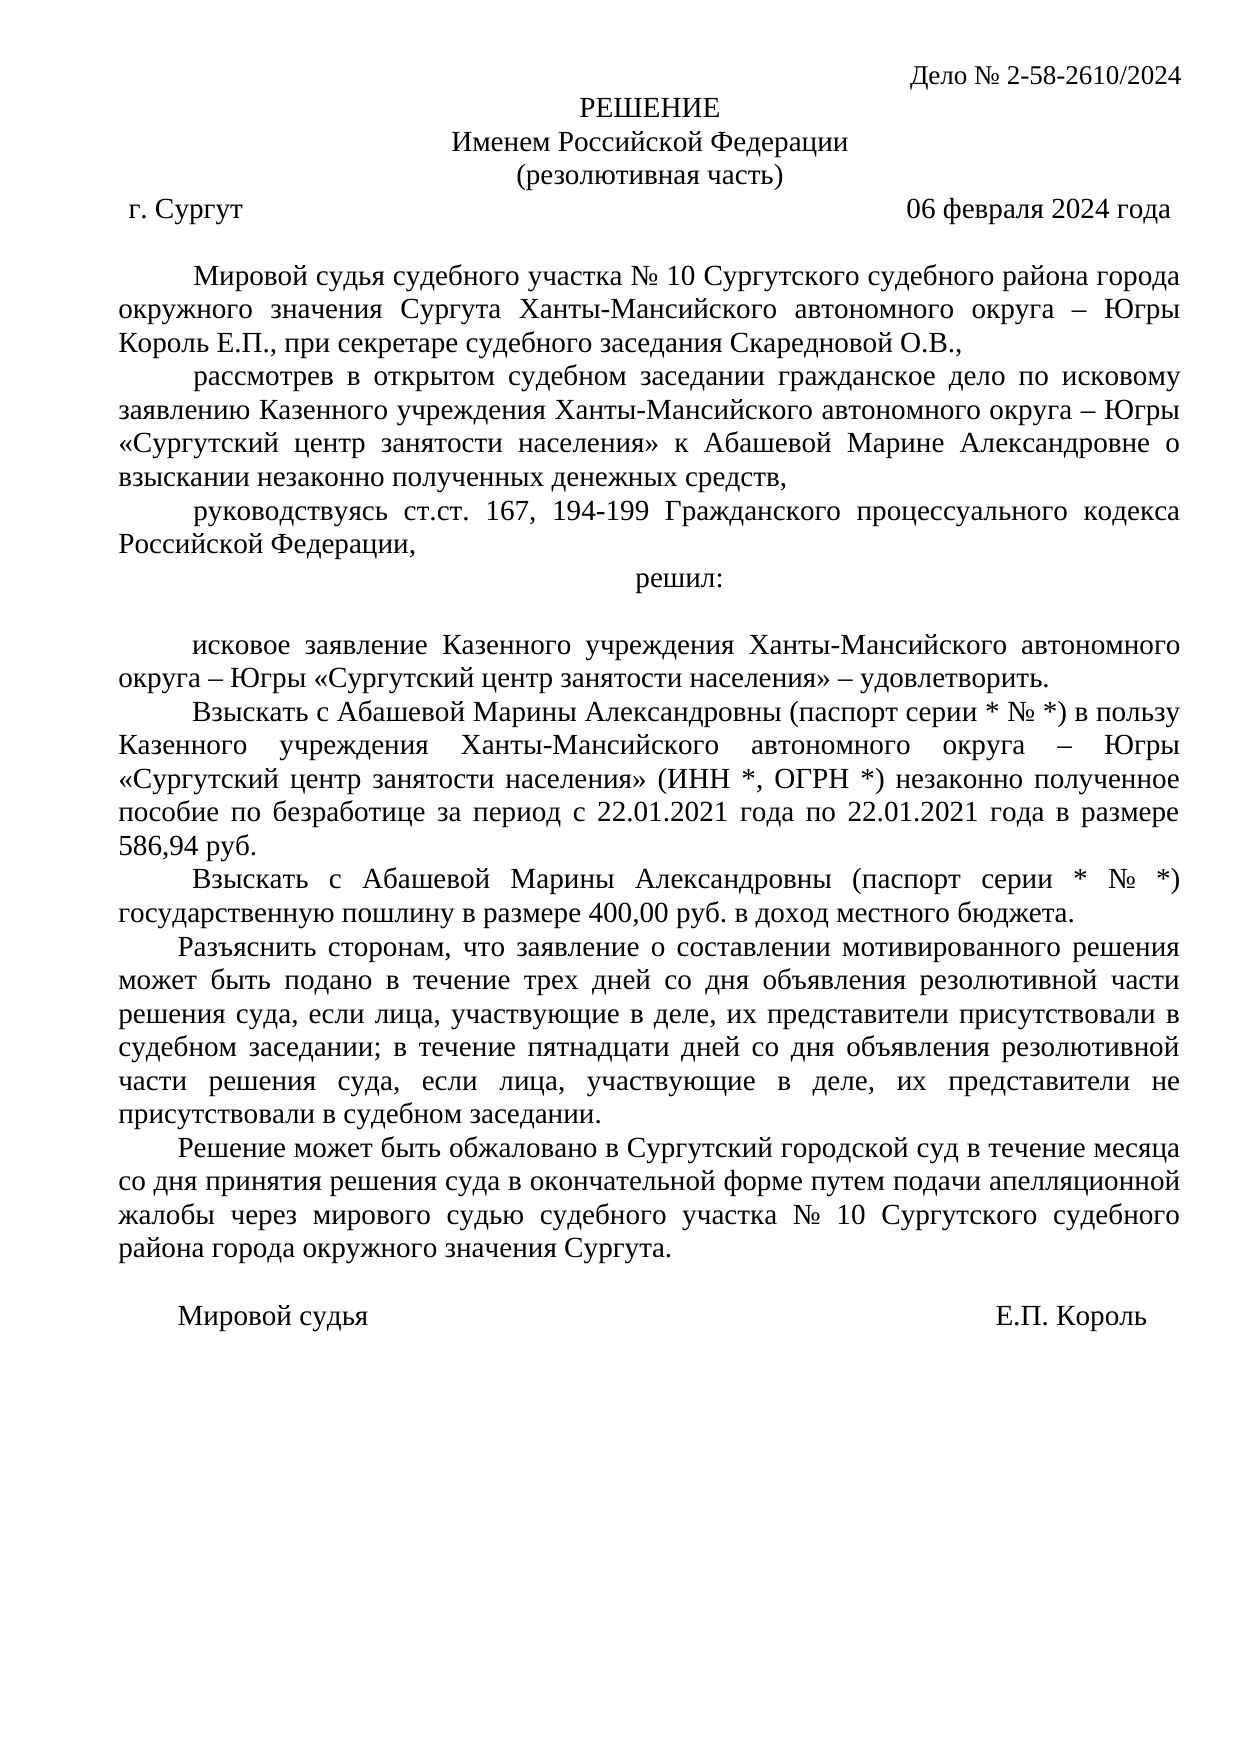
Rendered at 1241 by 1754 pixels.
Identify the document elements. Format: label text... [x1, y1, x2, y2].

text рассмотрев в открытом судебном заседании гражданское дело по исковому заявлению Казенного учреждения Ханты-Мансийского автономного округа – Югры «Сургутский центр занятости населения» к Абашевой Марине Александровне о взыскании незаконно полученных денежных средств, [118, 358, 1181, 493]
text Именем Российской Федерации [118, 124, 1181, 157]
text Мировой судья судебного участка № 10 Сургутского судебного района города окружного значения Сургута Ханты-Мансийского автономного округа – Югры Король Е.П., при секретаре судебного заседания Скаредновой О.В., [118, 258, 1181, 358]
text Мировой судья Е.П. Король [118, 1298, 1181, 1331]
text г. Сургут 06 февраля 2024 года [118, 191, 1181, 224]
text Взыскать с Абашевой Марины Александровны (паспорт серии * № *) государственную пошлину в размере 400,00 руб. в доход местного бюджета. [118, 862, 1181, 929]
text Взыскать с Абашевой Марины Александровны (паспорт серии * № *) в пользу Казенного учреждения Ханты-Мансийского автономного округа – Югры «Сургутский центр занятости населения» (ИНН *, ОГРН *) незаконно полученное пособие по безработице за период с 22.01.2021 года по 22.01.2021 года в размере 586,94 руб. [118, 694, 1181, 862]
text руководствуясь ст.ст. 167, 194-199 Гражданского процессуального кодекса Российской Федерации, [118, 493, 1181, 560]
text решил: [118, 560, 1181, 593]
text (резолютивная часть) [118, 157, 1181, 191]
text РЕШЕНИЕ [118, 90, 1181, 124]
text Разъяснить сторонам, что заявление о составлении мотивированного решения может быть подано в течение трех дней со дня объявления резолютивной части решения суда, если лица, участвующие в деле, их представители присутствовали в судебном заседании; в течение пятнадцати дней со дня объявления резолютивной части решения суда, если лица, участвующие в деле, их представители не присутствовали в судебном заседании. [118, 929, 1181, 1130]
text исковое заявление Казенного учреждения Ханты-Мансийского автономного округа – Югры «Сургутский центр занятости населения» – удовлетворить. [118, 627, 1181, 694]
text Дело № 2-58-2610/2024 [118, 59, 1181, 90]
text Решение может быть обжаловано в Сургутский городской суд в течение месяца со дня принятия решения суда в окончательной форме путем подачи апелляционной жалобы через мирового судью судебного участка № 10 Сургутского судебного района города окружного значения Сургута. [118, 1130, 1181, 1264]
